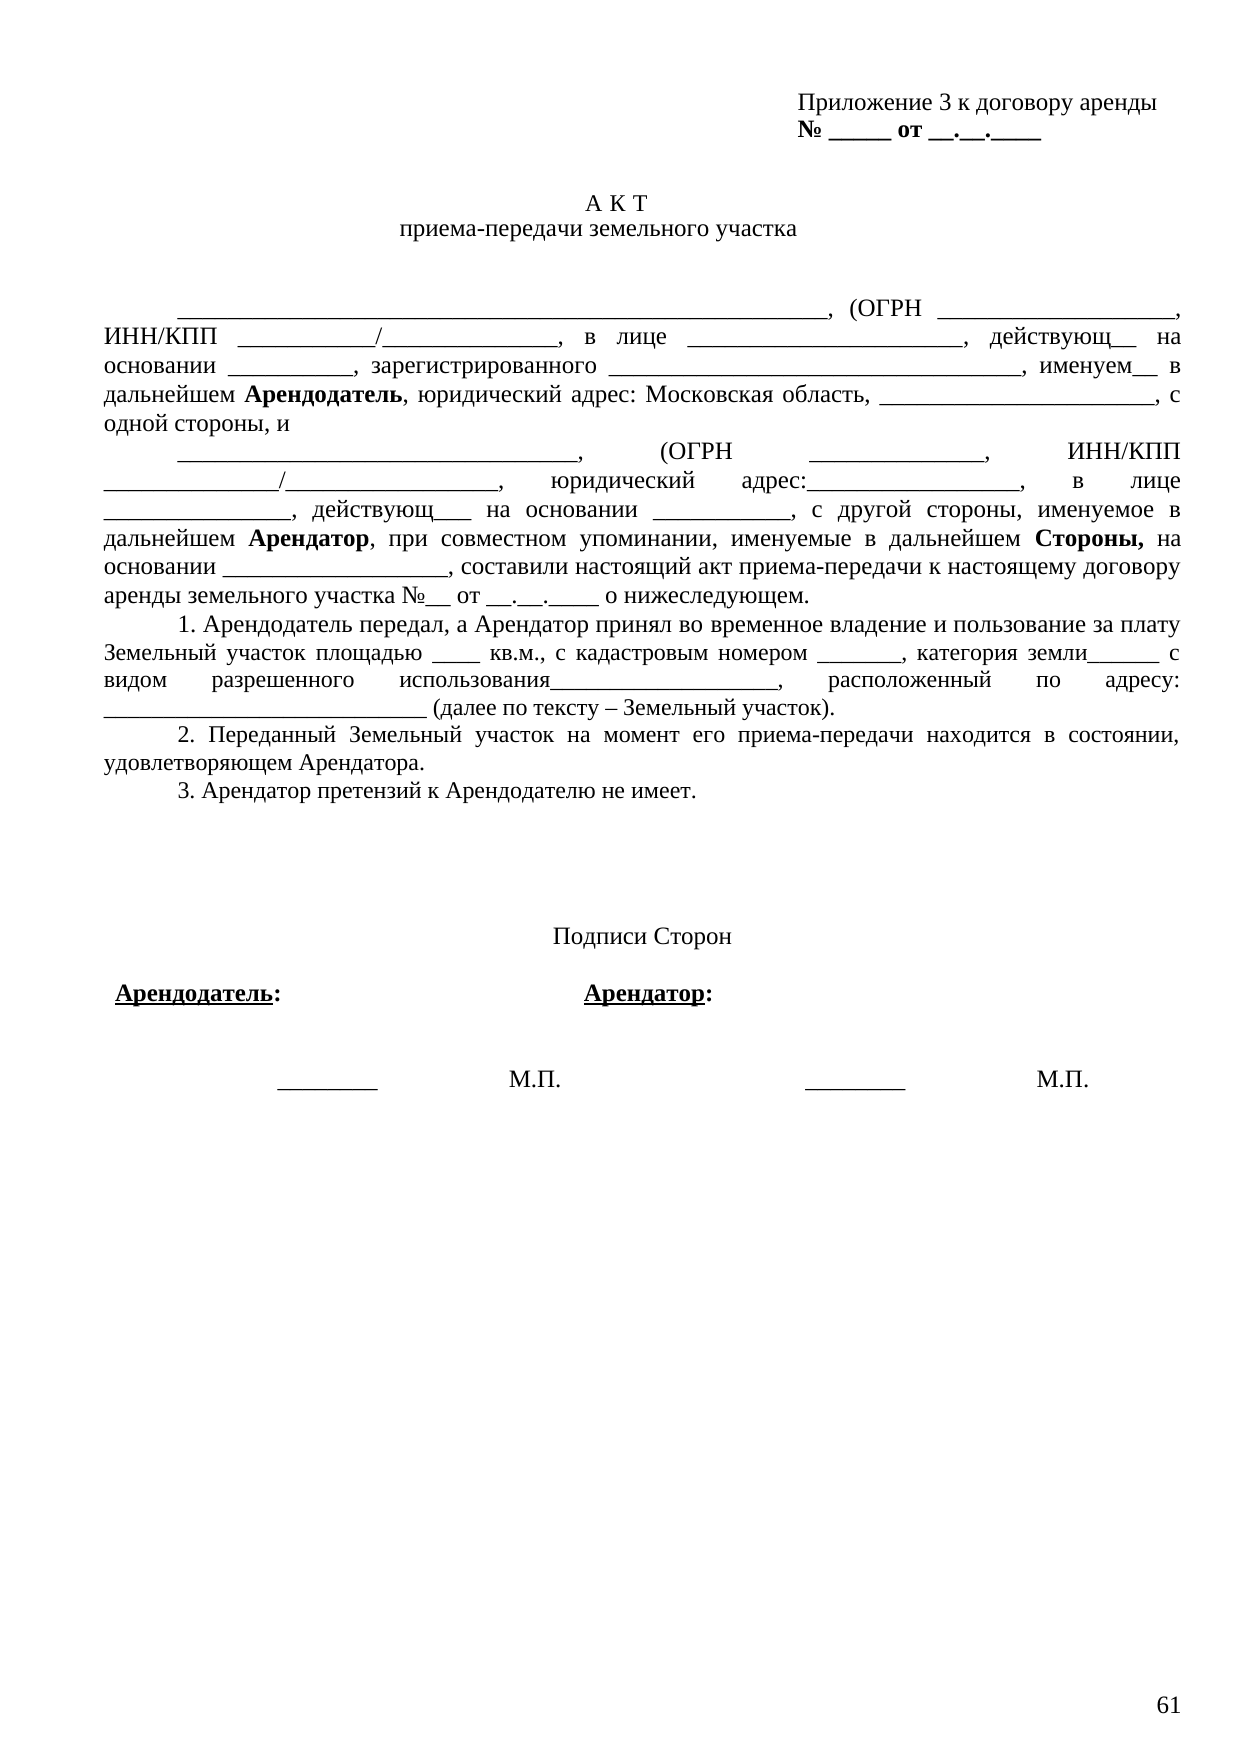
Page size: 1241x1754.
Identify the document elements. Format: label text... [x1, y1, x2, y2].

text ________________________________, (ОГРН ______________, ИНН/КПП ______________/_________________, юридический адрес:_________________, в лице _______________, действующ___ на основании ___________, с другой стороны, именуемое в дальнейшем Арендатор, при совместном упоминании, именуемые в дальнейшем Стороны, на основании __________________, составили настоящий акт приема-передачи к настоящему договору аренды земельного участка №__ от __.__.____ о нижеследующем. [103, 436, 1181, 609]
table_header Арендатор: ________ М.П. [573, 978, 1100, 1151]
text ____________________________________________________, (ОГРН ___________________, ИНН/КПП ___________/______________, в лице ______________________, действующ__ на основании __________, зарегистрированного _________________________________, именуем__ в дальнейшем Арендодатель, юридический адрес: Московская область, ______________________, с одной стороны, и [103, 293, 1181, 436]
text 3. Арендатор претензий к Арендодателю не имеет. [103, 776, 1181, 803]
text Подписи Сторон [103, 921, 1181, 949]
text АКТ [585, 193, 1181, 217]
table_header Арендодатель: ________ М.П. [104, 978, 572, 1151]
text Приложение 3 к договору аренды № _____ от __.__.____ [797, 89, 1181, 143]
text приема-передачи земельного участка [399, 217, 1181, 241]
text 2. Переданный Земельный участок на момент его приема-передачи находится в состоянии, удовлетворяющем Арендатора. [103, 721, 1181, 776]
text 1. Арендодатель передал, а Арендатор принял во временное владение и пользование за плату Земельный участок площадью ____ кв.м., с кадастровым номером _______, категория земли______ с видом разрешенного использования___________________, расположенный по адресу: ___________________________ (далее по тексту – Земельный участок). [103, 609, 1181, 721]
